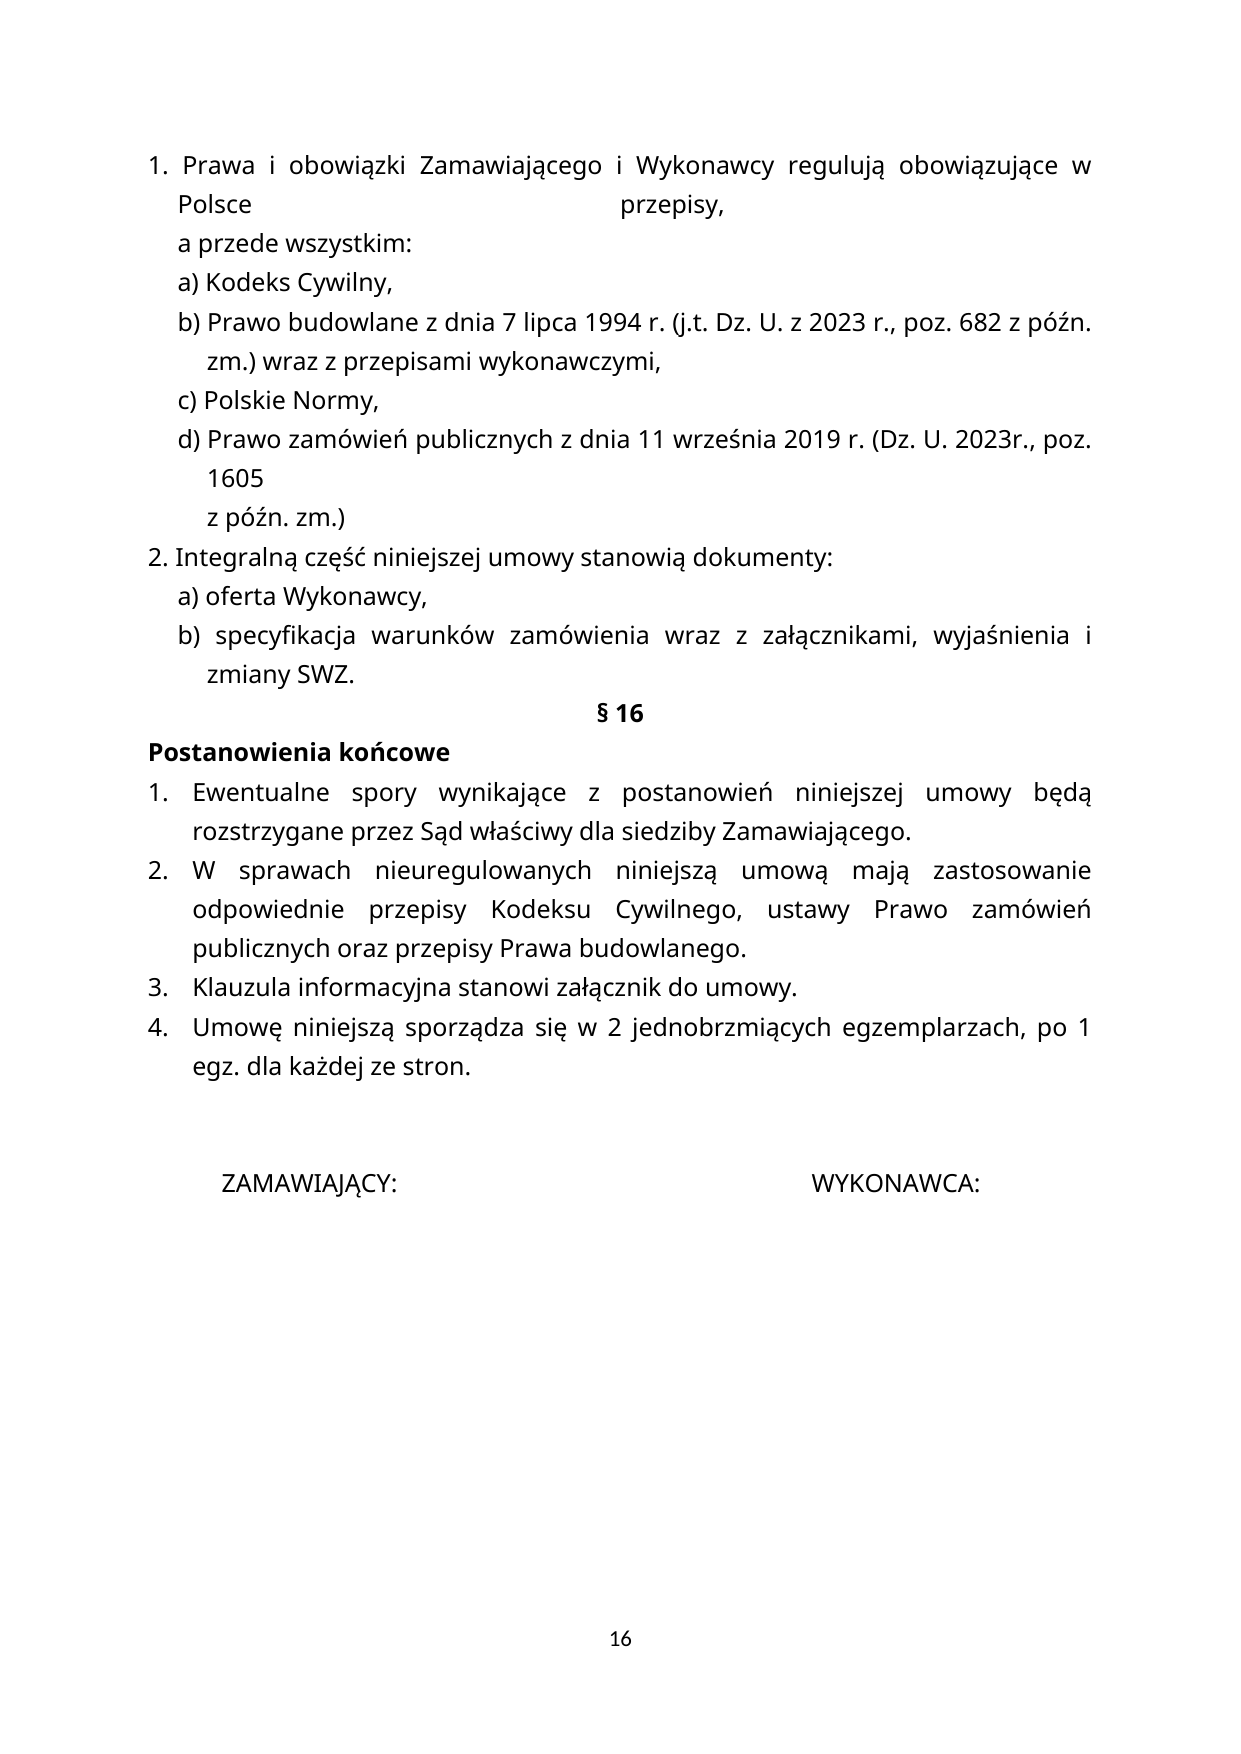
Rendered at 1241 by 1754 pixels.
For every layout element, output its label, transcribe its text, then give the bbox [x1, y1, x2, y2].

text c) Polskie Normy, [148, 383, 1093, 417]
text Postanowienia końcowe [148, 735, 1093, 769]
text § 16 [148, 696, 1093, 730]
text ZAMAWIAJĄCY: WYKONAWCA: [148, 1166, 1093, 1200]
text b) Prawo budowlane z dnia 7 lipca 1994 r. (j.t. Dz. U. z 2023 r., poz. 682 z późn. zm.) wraz z przepisami wykonawczymi, [177, 304, 1093, 377]
list Ewentualne spory wynikające z postanowień niniejszej umowy będą rozstrzygane przez Sąd właściwy dla siedziby Zamawiającego. [148, 774, 1093, 847]
list Klauzula informacyjna stanowi załącznik do umowy. [148, 970, 1093, 1004]
text d) Prawo zamówień publicznych z dnia 11 września 2019 r. (Dz. U. 2023r., poz. 1605 z późn. zm.) [177, 422, 1093, 534]
text a) Kodeks Cywilny, [148, 265, 1093, 299]
text b) specyfikacja warunków zamówienia wraz z załącznikami, wyjaśnienia i zmiany SWZ. [177, 618, 1093, 691]
list Umowę niniejszą sporządza się w 2 jednobrzmiących egzemplarzach, po 1 egz. dla każdej ze stron. [148, 1009, 1093, 1082]
text a) oferta Wykonawcy, [148, 578, 1093, 612]
text 2. Integralną część niniejszej umowy stanowią dokumenty: [148, 539, 1093, 573]
text 1. Prawa i obowiązki Zamawiającego i Wykonawcy regulują obowiązujące w Polsce przepisy, a przede wszystkim: [148, 148, 1093, 260]
list W sprawach nieuregulowanych niniejszą umową mają zastosowanie odpowiednie przepisy Kodeksu Cywilnego, ustawy Prawo zamówień publicznych oraz przepisy Prawa budowlanego. [148, 853, 1093, 965]
